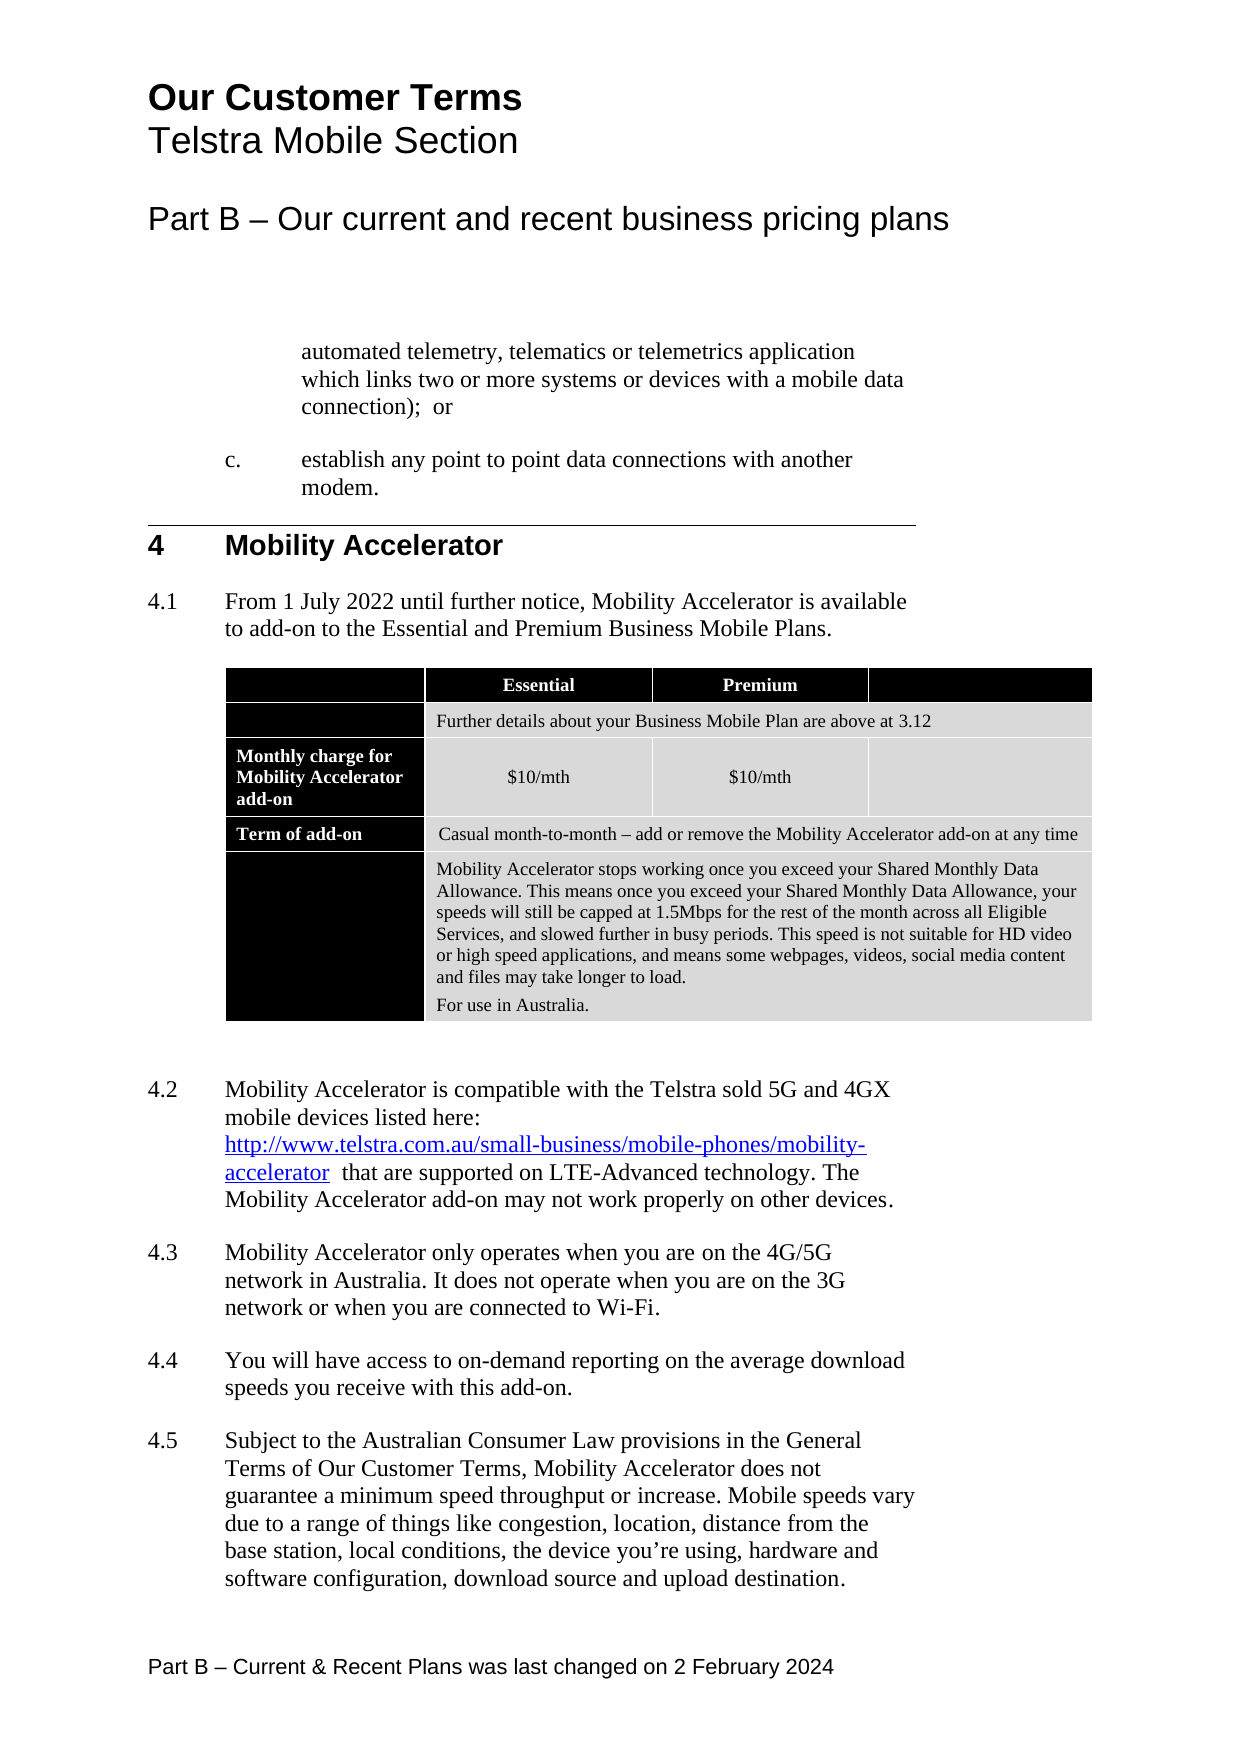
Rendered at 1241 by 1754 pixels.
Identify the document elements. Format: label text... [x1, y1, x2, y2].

subtitle Mobility Accelerator only operates when you are on the 4G/5G network in Australia. It does not operate when you are on the 3G network or when you are connected to Wi-Fi. [148, 1238, 916, 1321]
table_header [869, 668, 1092, 702]
table_cell [226, 852, 424, 1021]
table_cell [226, 703, 424, 737]
subtitle You will have access to on-demand reporting on the average download speeds you receive with this add-on. [148, 1346, 916, 1401]
table_cell Casual month-to-month – add or remove the Mobility Accelerator add-on at any time [426, 817, 1092, 851]
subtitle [224, 337, 916, 420]
table_cell Term of add-on [226, 817, 424, 851]
table_header Premium [653, 668, 868, 702]
subtitle From 1 July 2022 until further notice, Mobility Accelerator is available to add-on to the Essential and Premium Business Mobile Plans. [148, 587, 916, 642]
table_header [226, 668, 424, 702]
subtitle establish any point to point data connections with another modem. [224, 445, 916, 500]
table_header Essential [426, 668, 652, 702]
table_cell [869, 738, 1092, 816]
subtitle Mobility Accelerator is compatible with the Telstra sold 5G and 4GX mobile devices listed here: http://www.telstra.com.au/small-business/mobile-phones/mobility-accelerator that are supported on LTE-Advanced technology. The Mobility Accelerator add-on may not work properly on other devices. [148, 1075, 916, 1213]
subtitle Mobility Accelerator [148, 526, 916, 562]
table_cell $10/mth [426, 738, 652, 816]
table_cell Further details about your Business Mobile Plan are above at 3.12 [426, 703, 1092, 737]
table_cell Mobility Accelerator stops working once you exceed your Shared Monthly Data Allowance. This means once you exceed your Shared Monthly Data Allowance, your speeds will still be capped at 1.5Mbps for the rest of the month across all Eligible Services, and slowed further in busy periods. This speed is not suitable for HD video or high speed applications, and means some webpages, videos, social media content and files may take longer to load. For use in Australia. [426, 852, 1092, 1021]
table_cell $10/mth [653, 738, 868, 816]
subtitle Subject to the Australian Consumer Law provisions in the General Terms of Our Customer Terms, Mobility Accelerator does not guarantee a minimum speed throughput or increase. Mobile speeds vary due to a range of things like congestion, location, distance from the base station, local conditions, the device you’re using, hardware and software configuration, download source and upload destination. [148, 1426, 916, 1592]
table_cell Monthly charge for Mobility Accelerator add-on [226, 738, 424, 816]
